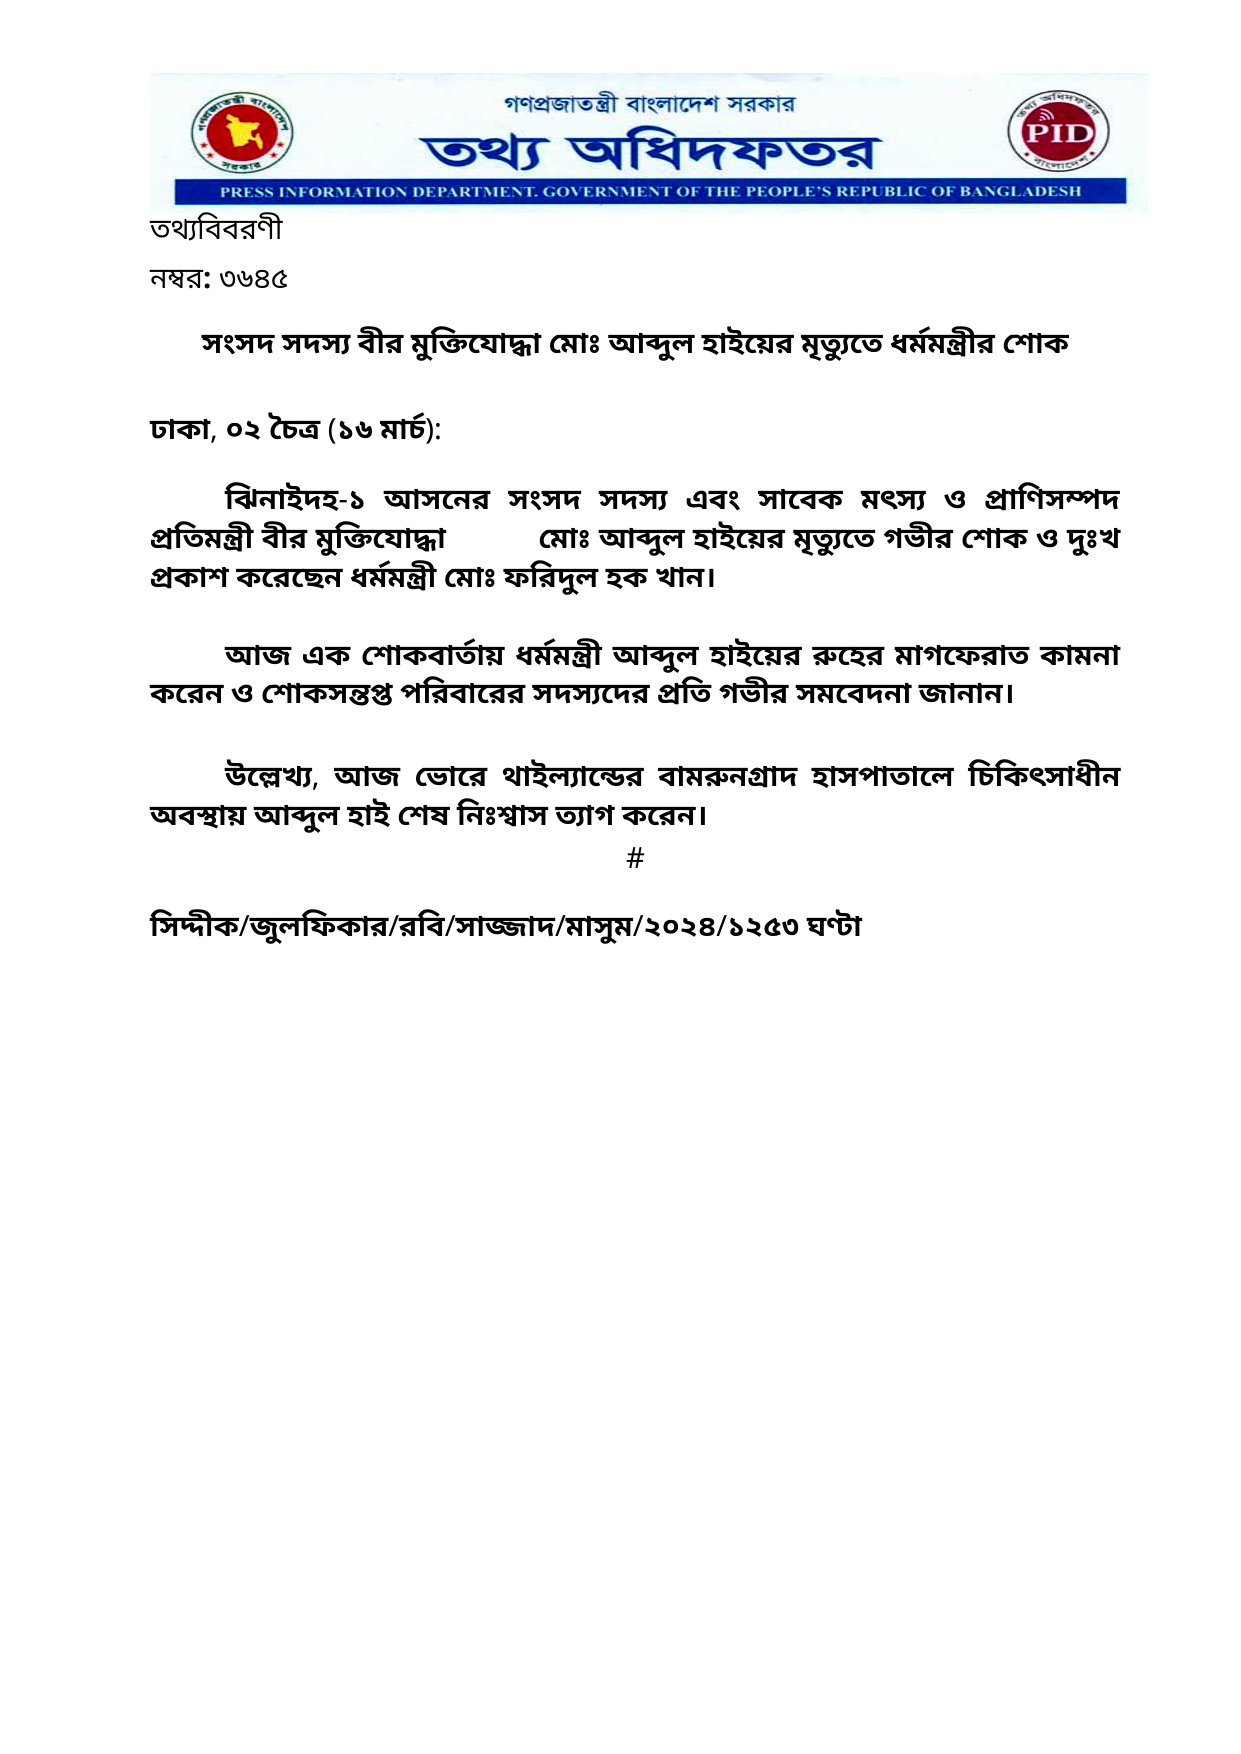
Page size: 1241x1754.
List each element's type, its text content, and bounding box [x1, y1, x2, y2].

text ঢাকা, ০২ চৈত্র (১৬ মার্চ): [150, 408, 1120, 451]
text উল্লেখ্য, আজ ভোরে থাইল্যান্ডের বামরুনগ্রাদ হাসপাতালে চিকিৎসাধীন অবস্থায় আব্দুল হাই শেষ নিঃশ্বাস ত্যাগ করেন। [150, 756, 1120, 837]
text তথ্যবিবরণী নম্বর: ৩৬৪৫ [150, 213, 1120, 300]
text সিদ্দীক/জুলফিকার/রবি/সাজ্জাদ/মাসুম/২০২৪/১২৫৩ ঘণ্টা [150, 905, 1120, 948]
text সংসদ সদস্য বীর মুক্তিযোদ্ধা মোঃ আব্দুল হাইয়ের মৃত্যুতে ধর্মমন্ত্রীর শোক [150, 327, 1120, 366]
text # [150, 837, 1120, 877]
text ঝিনাইদহ-১ আসনের সংসদ সদস্য এবং সাবেক মৎস্য ও প্রাণিসম্পদ প্রতিমন্ত্রী বীর মুক্তিযোদ্ধা মোঃ আব্দুল হাইয়ের মৃত্যুতে গভীর শোক ও দুঃখ প্রকাশ করেছেন ধর্মমন্ত্রী মোঃ ফরিদুল হক খান। [150, 478, 1120, 599]
text আজ এক শোকবার্তায় ধর্মমন্ত্রী আব্দুল হাইয়ের রুহের মাগফেরাত কামনা করেন ও শোকসন্তপ্ত পরিবারের সদস‍্যদের প্রতি গভীর সমবেদনা জানান। [150, 638, 1120, 716]
